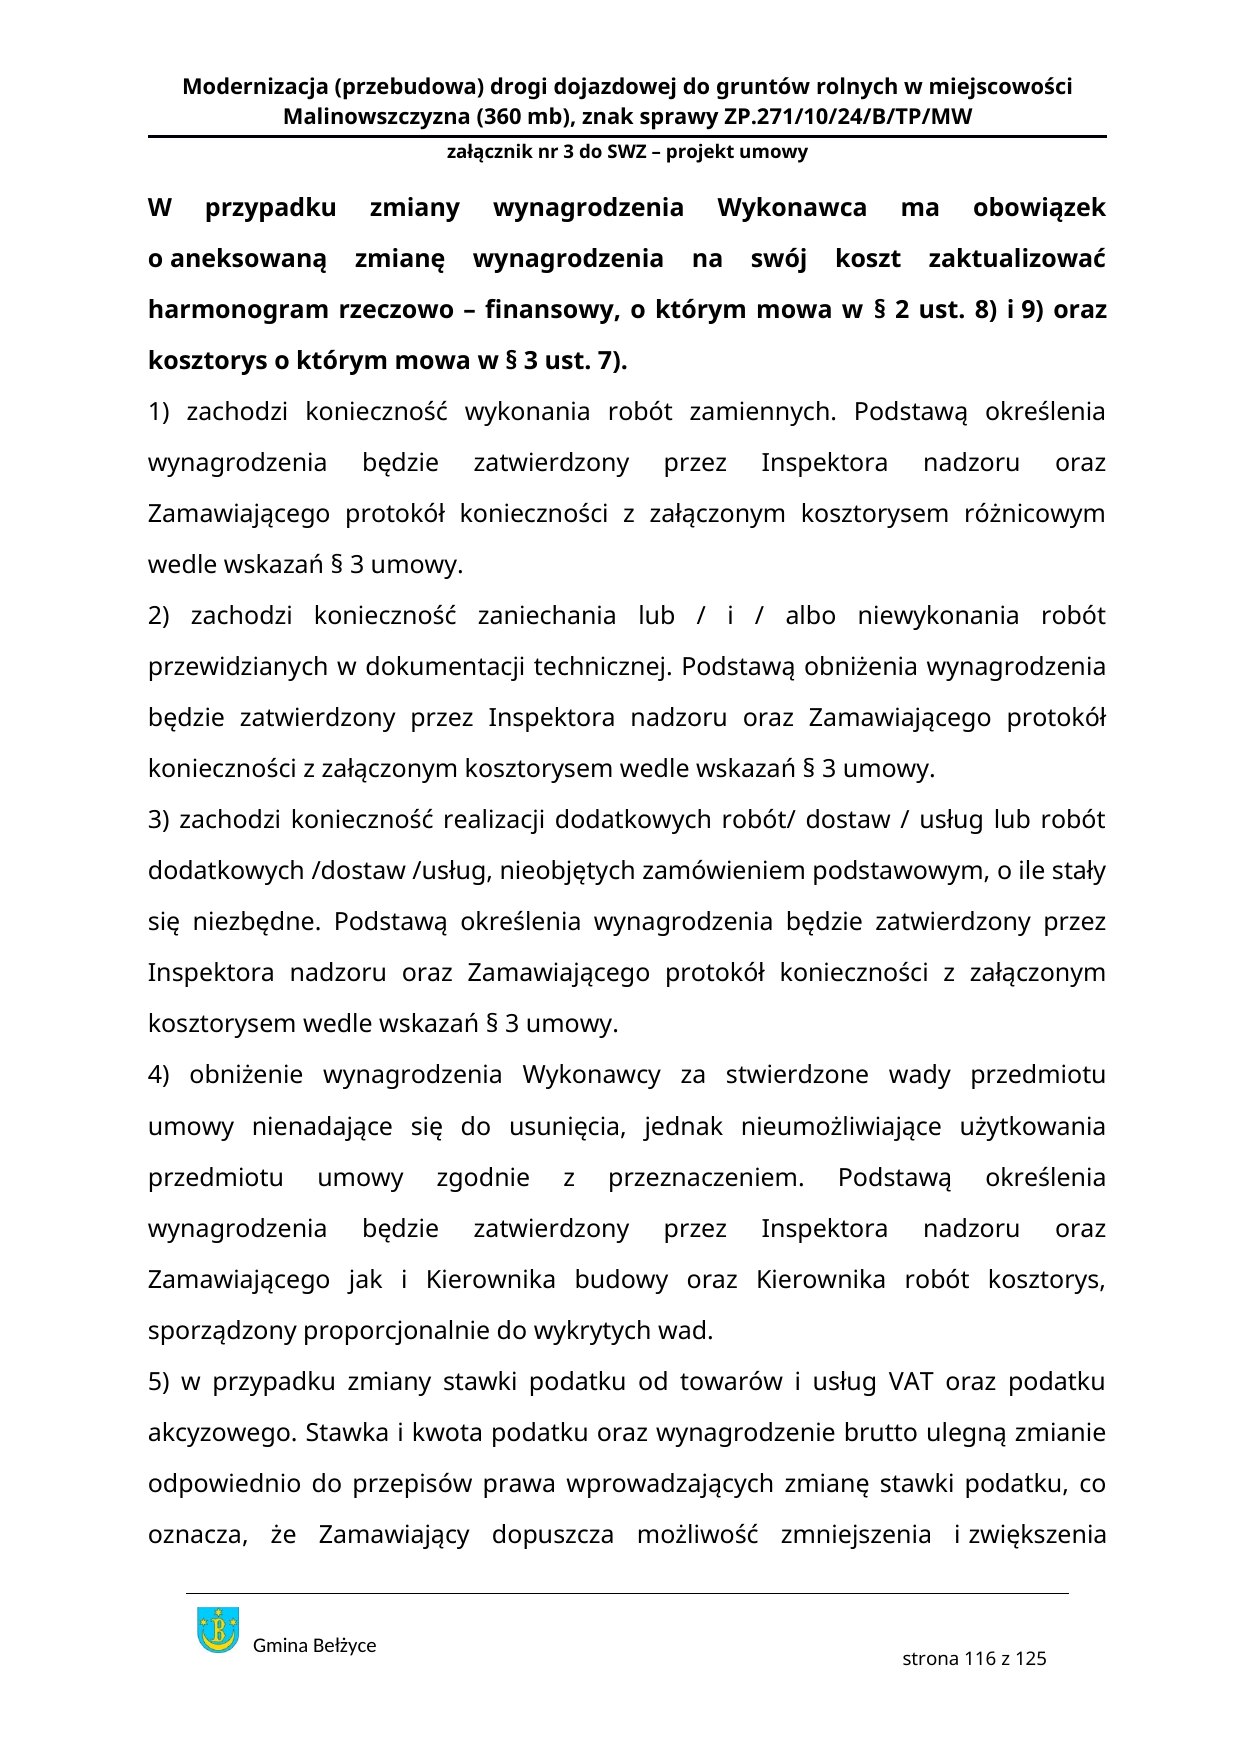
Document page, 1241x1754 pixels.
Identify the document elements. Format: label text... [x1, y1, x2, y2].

text W przypadku zmiany wynagrodzenia Wykonawca ma obowiązek o aneksowaną zmianę wynagrodzenia na swój koszt zaktualizować harmonogram rzeczowo – finansowy, o którym mowa w § 2 ust. 8) i 9) oraz kosztorys o którym mowa w § 3 ust. 7). [148, 189, 1107, 377]
picture [229, 1618, 239, 1627]
list 1) zachodzi konieczność wykonania robót zamiennych. Podstawą określenia wynagrodzenia będzie zatwierdzony przez Inspektora nadzoru oraz Zamawiającego protokół konieczności z załączonym kosztorysem różnicowym wedle wskazań § 3 umowy. [148, 394, 1107, 581]
list 4) obniżenie wynagrodzenia Wykonawcy za stwierdzone wady przedmiotu umowy nienadające się do usunięcia, jednak nieumożliwiające użytkowania przedmiotu umowy zgodnie z przeznaczeniem. Podstawą określenia wynagrodzenia będzie zatwierdzony przez Inspektora nadzoru oraz Zamawiającego jak i Kierownika budowy oraz Kierownika robót kosztorys, sporządzony proporcjonalnie do wykrytych wad. [148, 1057, 1107, 1346]
list 2) zachodzi konieczność zaniechania lub / i / albo niewykonania robót przewidzianych w dokumentacji technicznej. Podstawą obniżenia wynagrodzenia będzie zatwierdzony przez Inspektora nadzoru oraz Zamawiającego protokół konieczności z załączonym kosztorysem wedle wskazań § 3 umowy. [148, 598, 1107, 785]
picture [197, 1607, 239, 1653]
list 3) zachodzi konieczność realizacji dodatkowych robót/ dostaw / usług lub robót dodatkowych /dostaw /usług, nieobjętych zamówieniem podstawowym, o ile stały się niezbędne. Podstawą określenia wynagrodzenia będzie zatwierdzony przez Inspektora nadzoru oraz Zamawiającego protokół konieczności z załączonym kosztorysem wedle wskazań § 3 umowy. [148, 802, 1107, 1040]
